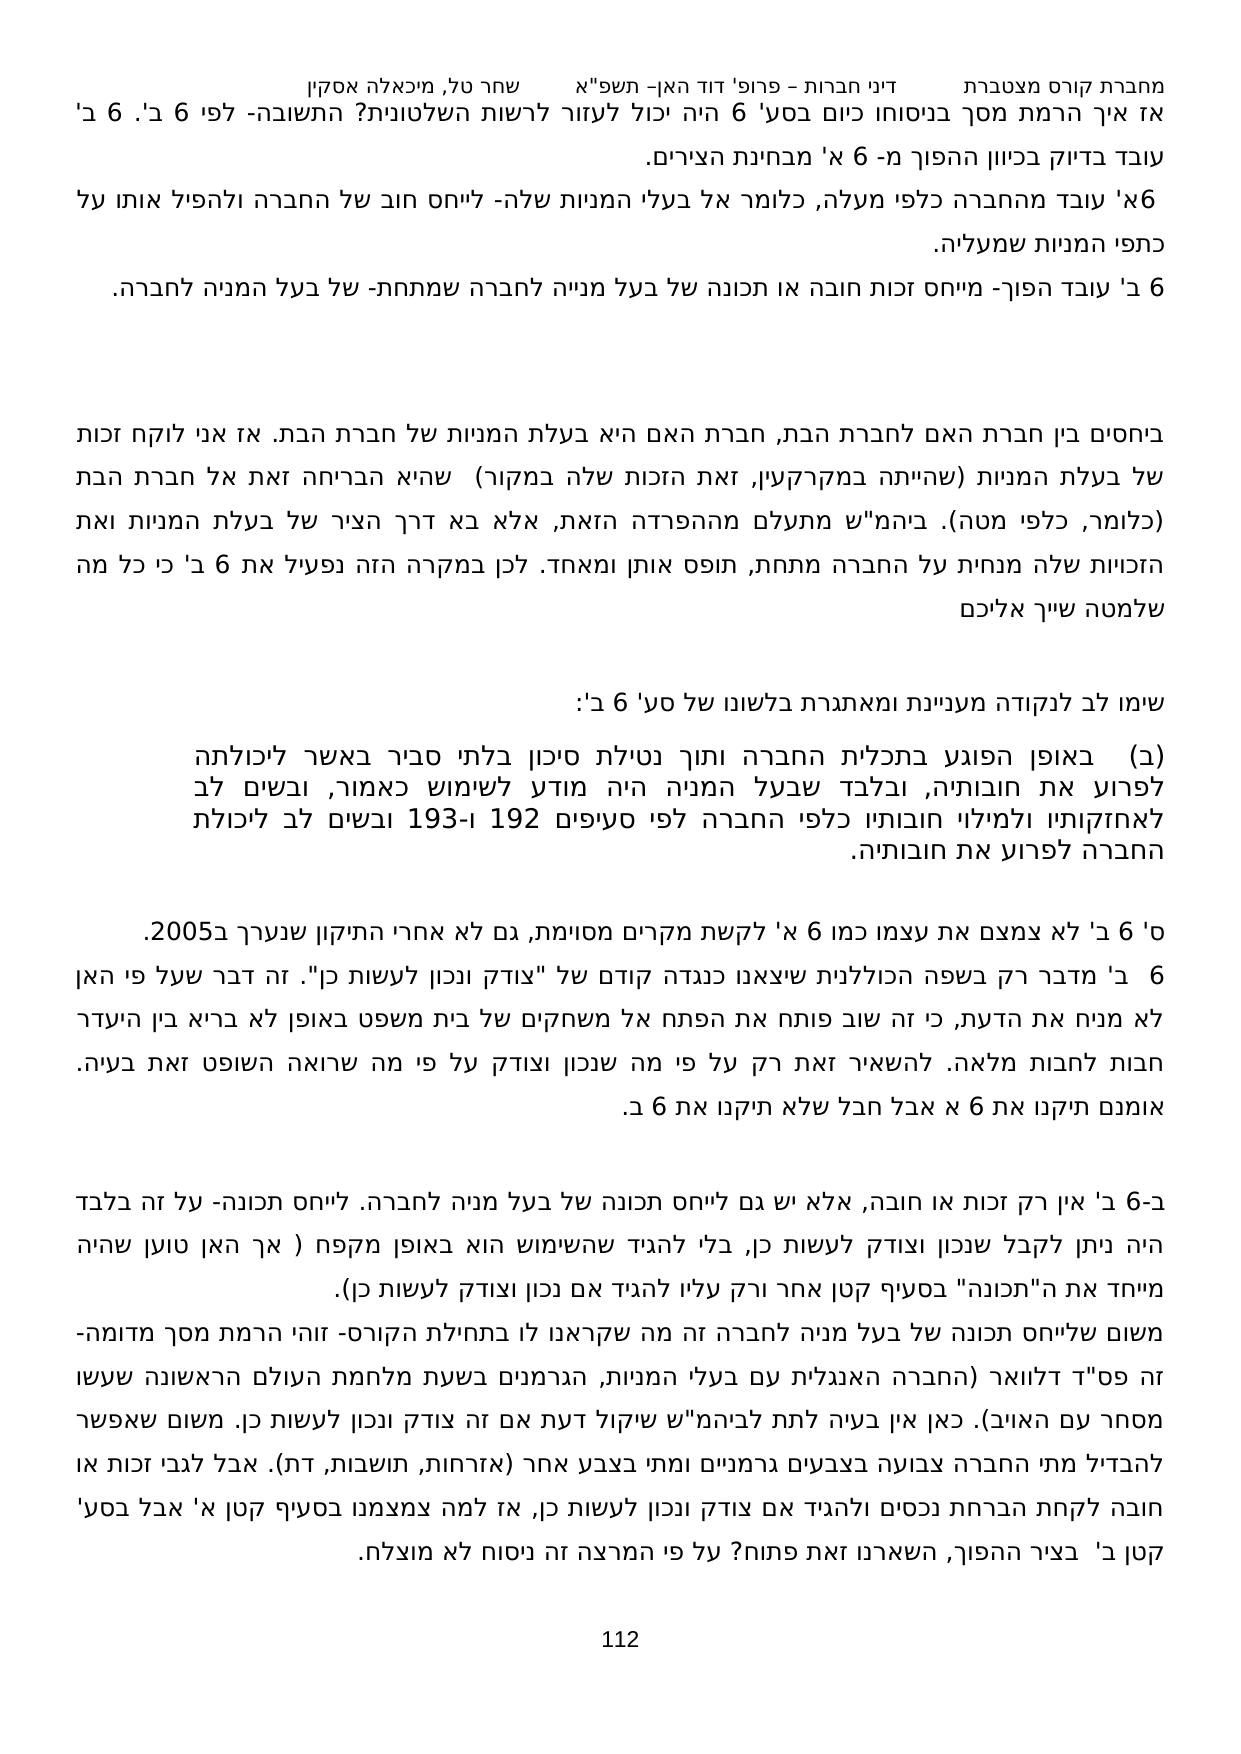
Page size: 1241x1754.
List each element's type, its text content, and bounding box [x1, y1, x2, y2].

text 6 ב' מדבר רק בשפה הכוללנית שיצאנו כנגדה קודם של "צודק ונכון לעשות כן". זה דבר שעל פי האן לא מניח את הדעת, כי זה שוב פותח את הפתח אל משחקים של בית משפט באופן לא בריא בין היעדר חבות לחבות מלאה. להשאיר זאת רק על פי מה שנכון וצודק על פי מה שרואה השופט זאת בעיה. אומנם תיקנו את 6 א אבל חבל שלא תיקנו את 6 ב. [75, 961, 1165, 1121]
text (ב) באופן הפוגע בתכלית החברה ותוך נטילת סיכון בלתי סביר באשר ליכולתה לפרוע את חובותיה, ובלבד שבעל המניה היה מודע לשימוש כאמור, ובשים לב לאחזקותיו ולמילוי חובותיו כלפי החברה לפי סעיפים 192 ו-193 ובשים לב ליכולת החברה לפרוע את חובותיה. [193, 740, 1165, 866]
text 6א' עובד מהחברה כלפי מעלה, כלומר אל בעלי המניות שלה- לייחס חוב של החברה ולהפיל אותו על כתפי המניות שמעליה. [75, 186, 1165, 258]
text משום שלייחס תכונה של בעל מניה לחברה זה מה שקראנו לו בתחילת הקורס- זוהי הרמת מסך מדומה- זה פס"ד דלוואר (החברה האנגלית עם בעלי המניות, הגרמנים בשעת מלחמת העולם הראשונה שעשו מסחר עם האויב). כאן אין בעיה לתת לביהמ"ש שיקול דעת אם זה צודק ונכון לעשות כן. משום שאפשר להבדיל מתי החברה צבועה בצבעים גרמניים ומתי בצבע אחר (אזרחות, תושבות, דת). אבל לגבי זכות או חובה לקחת הברחת נכסים ולהגיד אם צודק ונכון לעשות כן, אז למה צמצמנו בסעיף קטן א' אבל בסע' קטן ב' בציר ההפוך, השארנו זאת פתוח? על פי המרצה זה ניסוח לא מוצלח. [75, 1318, 1165, 1566]
text שימו לב לנקודה מעניינת ומאתגרת בלשונו של סע' 6 ב': [75, 689, 1165, 718]
text 6 ב' עובד הפוך- מייחס זכות חובה או תכונה של בעל מנייה לחברה שמתחת- של בעל המניה לחברה. [75, 273, 1165, 302]
text ב-6 ב' אין רק זכות או חובה, אלא יש גם לייחס תכונה של בעל מניה לחברה. לייחס תכונה- על זה בלבד היה ניתן לקבל שנכון וצודק לעשות כן, בלי להגיד שהשימוש הוא באופן מקפח ( אך האן טוען שהיה מייחד את ה"תכונה" בסעיף קטן אחר ורק עליו להגיד אם נכון וצודק לעשות כן). [75, 1187, 1165, 1304]
text ס' 6 ב' לא צמצם את עצמו כמו 6 א' לקשת מקרים מסוימת, גם לא אחרי התיקון שנערך ב2005. [75, 917, 1165, 946]
text אז איך הרמת מסך בניסוחו כיום בסע' 6 היה יכול לעזור לרשות השלטונית? התשובה- לפי 6 ב'. 6 ב' עובד בדיוק בכיוון ההפוך מ- 6 א' מבחינת הצירים. [75, 98, 1165, 171]
text ביחסים בין חברת האם לחברת הבת, חברת האם היא בעלת המניות של חברת הבת. אז אני לוקח זכות של בעלת המניות (שהייתה במקרקעין, זאת הזכות שלה במקור) שהיא הבריחה זאת אל חברת הבת (כלומר, כלפי מטה). ביהמ"ש מתעלם מההפרדה הזאת, אלא בא דרך הציר של בעלת המניות ואת הזכויות שלה מנחית על החברה מתחת, תופס אותן ומאחד. לכן במקרה הזה נפעיל את 6 ב' כי כל מה שלמטה שייך אליכם [75, 419, 1165, 623]
